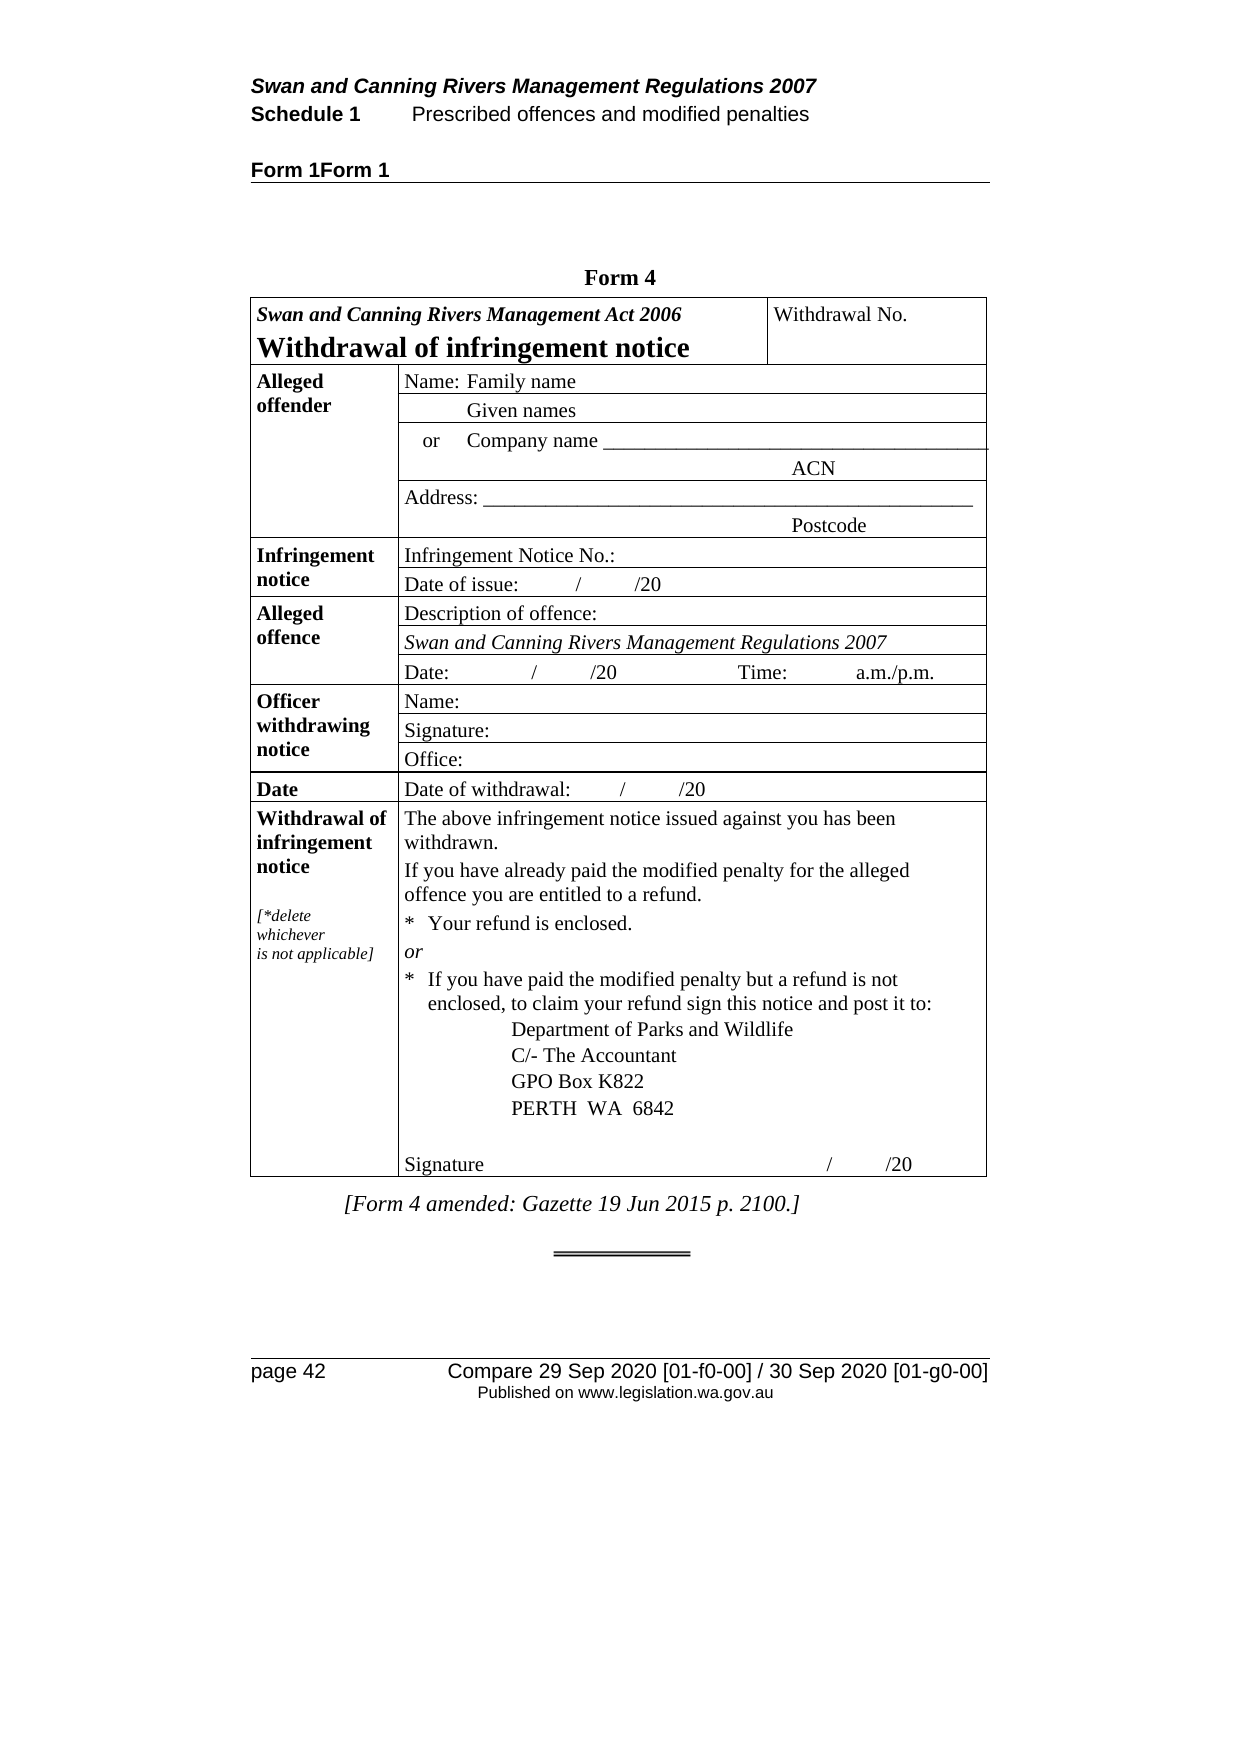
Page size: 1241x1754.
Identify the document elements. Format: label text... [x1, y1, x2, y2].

table_cell Withdrawal of infringement notice [*delete whichever is not applicable] [251, 802, 398, 1176]
subtitle Form 4 [251, 264, 990, 291]
table_cell Signature: [399, 714, 986, 742]
table_cell Swan and Canning Rivers Management Regulations 2007 [399, 626, 986, 654]
table_cell Date [251, 773, 398, 801]
table_header Swan and Canning Rivers Management Act 2006 Withdrawal of infringement notice [251, 298, 767, 364]
table_cell Infringement notice [251, 538, 398, 596]
table_cell Name: Family name [399, 365, 986, 393]
table_cell Infringement Notice No.: [399, 538, 986, 567]
text [Form 4 amended: Gazette 19 Jun 2015 p. 2100.] [251, 1190, 990, 1216]
table_cell Date: / /20 Time: a.m./p.m. [399, 655, 986, 684]
table_cell Address: _______________________________________________ Postcode [399, 481, 986, 537]
table_cell The above infringement notice issued against you has been withdrawn. If you have already paid the modified penalty for the alleged offence you are entitled to a refund. * Your refund is enclosed. or * If you have paid the modified penalty but a refund is not enclosed, to claim your refund sign this notice and post it to: Department of Parks and Wildlife C/- The Accountant GPO Box K822 PERTH WA 6842 Signature / /20 [399, 802, 986, 1176]
table_cell Name: [399, 685, 986, 713]
table_header Withdrawal No. [768, 298, 986, 364]
table_cell Date of issue: / /20 [399, 568, 986, 596]
table_cell Alleged offence [251, 597, 398, 684]
table_cell Given names [399, 394, 986, 422]
table_cell Officer withdrawing notice [251, 685, 398, 771]
table_cell Date of withdrawal: / /20 [399, 773, 986, 801]
table_cell Office: [399, 743, 986, 771]
picture [543, 1241, 697, 1270]
table_cell Description of offence: [399, 597, 986, 625]
table_cell or Company name _____________________________________ ACN [399, 423, 986, 480]
table_cell Alleged offender [251, 365, 398, 537]
